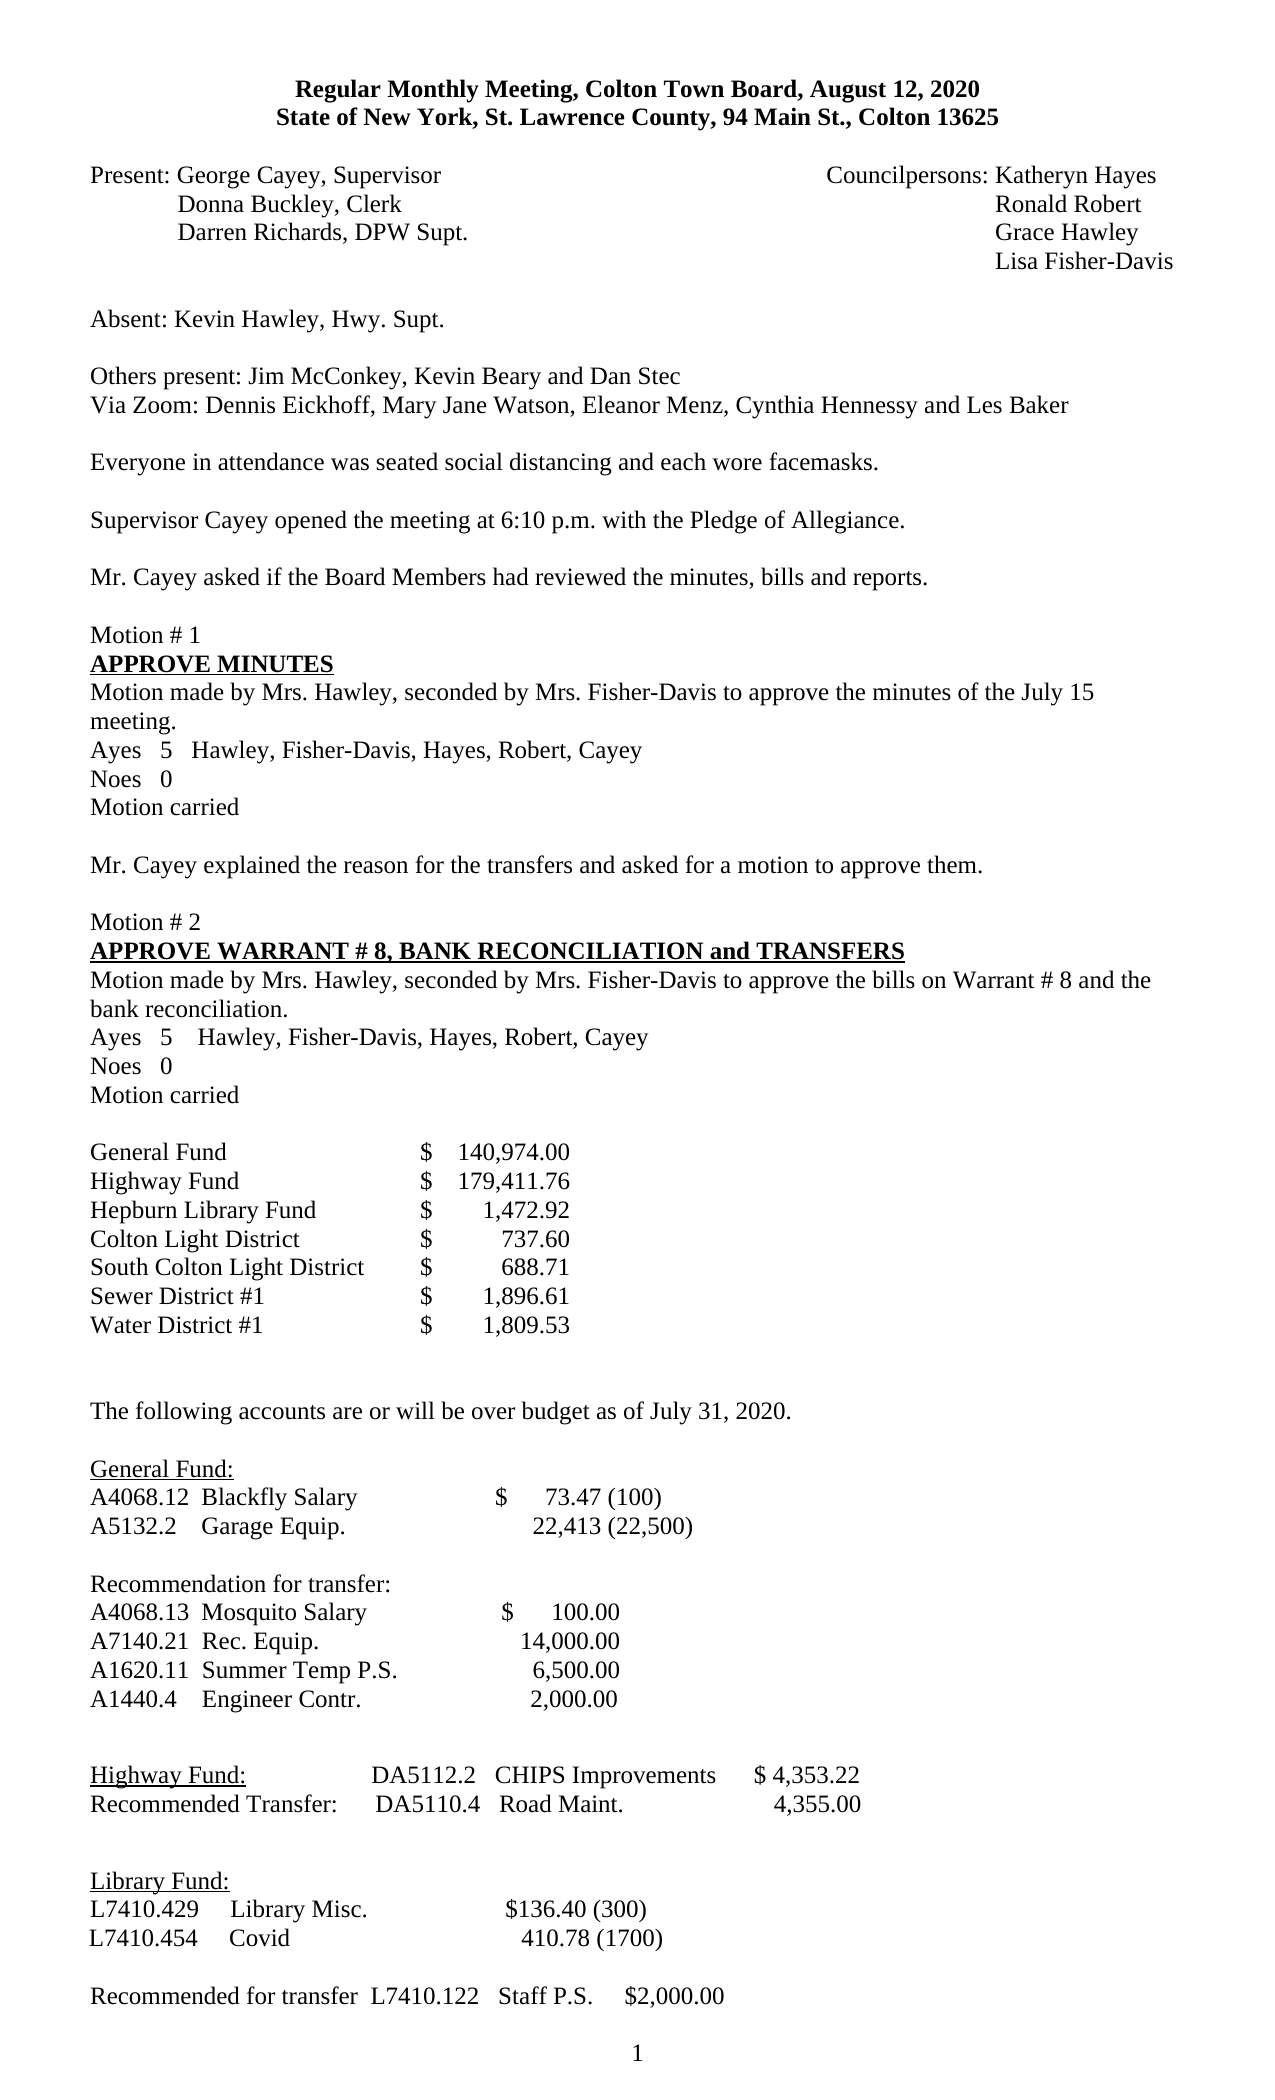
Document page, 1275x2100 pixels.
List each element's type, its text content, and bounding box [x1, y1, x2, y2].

text Highway Fund $ 179,411.76 [90, 1166, 1185, 1195]
text A4068.12 Blackfly Salary $ 73.47 (100) [90, 1482, 1185, 1511]
text A7140.21 Rec. Equip. 14,000.00 [90, 1626, 1185, 1655]
text Hepburn Library Fund $ 1,472.92 [90, 1195, 1185, 1224]
text Supervisor Cayey opened the meeting at 6:10 p.m. with the Pledge of Allegiance. [90, 505, 1185, 534]
text Library Fund: [90, 1866, 1185, 1894]
text APPROVE MINUTES [90, 649, 1185, 677]
text Mr. Cayey explained the reason for the transfers and asked for a motion to approve them. [90, 850, 1185, 879]
text APPROVE WARRANT # 8, BANK RECONCILIATION and TRANSFERS [90, 936, 1185, 965]
text L7410.429 Library Misc. $136.40 (300) [90, 1894, 1185, 1923]
text Motion made by Mrs. Hawley, seconded by Mrs. Fisher-Davis to approve the bills on Warrant # 8 and the bank reconciliation. [90, 965, 1185, 1022]
text Ayes 5 Hawley, Fisher-Davis, Hayes, Robert, Cayey [90, 735, 1185, 764]
text Motion # 1 [90, 620, 1185, 649]
text South Colton Light District $ 688.71 [90, 1252, 1185, 1281]
text A1440.4 Engineer Contr. 2,000.00 [90, 1684, 1185, 1712]
text Motion made by Mrs. Hawley, seconded by Mrs. Fisher-Davis to approve the minutes of the July 15 meeting. [90, 677, 1185, 735]
text Recommended for transfer L7410.122 Staff P.S. $2,000.00 [90, 1981, 1185, 2009]
text Noes 0 [90, 764, 1185, 792]
text Motion carried [90, 1080, 1185, 1109]
text Others present: Jim McConkey, Kevin Beary and Dan Stec [90, 361, 1185, 390]
text A4068.13 Mosquito Salary $ 100.00 [90, 1597, 1185, 1626]
text Motion # 2 [90, 907, 1185, 936]
text Lisa Fisher-Davis [90, 246, 1185, 275]
text Everyone in attendance was seated social distancing and each wore facemasks. [90, 447, 1185, 476]
text Regular Monthly Meeting, Colton Town Board, August 12, 2020 [90, 74, 1185, 102]
text A5132.2 Garage Equip. 22,413 (22,500) [90, 1511, 1185, 1540]
text Via Zoom: Dennis Eickhoff, Mary Jane Watson, Eleanor Menz, Cynthia Hennessy and Les Baker [90, 390, 1185, 419]
text Absent: Kevin Hawley, Hwy. Supt. [90, 304, 1185, 332]
text Present: George Cayey, Supervisor Councilpersons: Katheryn Hayes [90, 160, 1185, 189]
text Water District #1 $ 1,809.53 [90, 1310, 1185, 1339]
text Colton Light District $ 737.60 [90, 1224, 1185, 1252]
text General Fund $ 140,974.00 [90, 1137, 1185, 1166]
text Noes 0 [90, 1051, 1185, 1080]
text A1620.11 Summer Temp P.S. 6,500.00 [90, 1655, 1185, 1684]
text Sewer District #1 $ 1,896.61 [90, 1281, 1185, 1310]
text Ayes 5 Hawley, Fisher-Davis, Hayes, Robert, Cayey [90, 1022, 1185, 1051]
text 1 [90, 2038, 1185, 2067]
text Motion carried [90, 792, 1185, 821]
text Recommended Transfer: DA5110.4 Road Maint. 4,355.00 [90, 1789, 1185, 1818]
text General Fund: [90, 1454, 1185, 1482]
text State of New York, St. Lawrence County, 94 Main St., Colton 13625 [90, 102, 1185, 131]
text Donna Buckley, Clerk Ronald Robert [90, 189, 1185, 217]
text Darren Richards, DPW Supt. Grace Hawley [90, 217, 1185, 246]
text Recommendation for transfer: [90, 1569, 1185, 1597]
text Mr. Cayey asked if the Board Members had reviewed the minutes, bills and reports. [90, 562, 1185, 591]
text The following accounts are or will be over budget as of July 31, 2020. [90, 1396, 1185, 1425]
text L7410.454 Covid 410.78 (1700) [45, 1923, 1185, 1952]
text Highway Fund: DA5112.2 CHIPS Improvements $ 4,353.22 [90, 1760, 1185, 1789]
